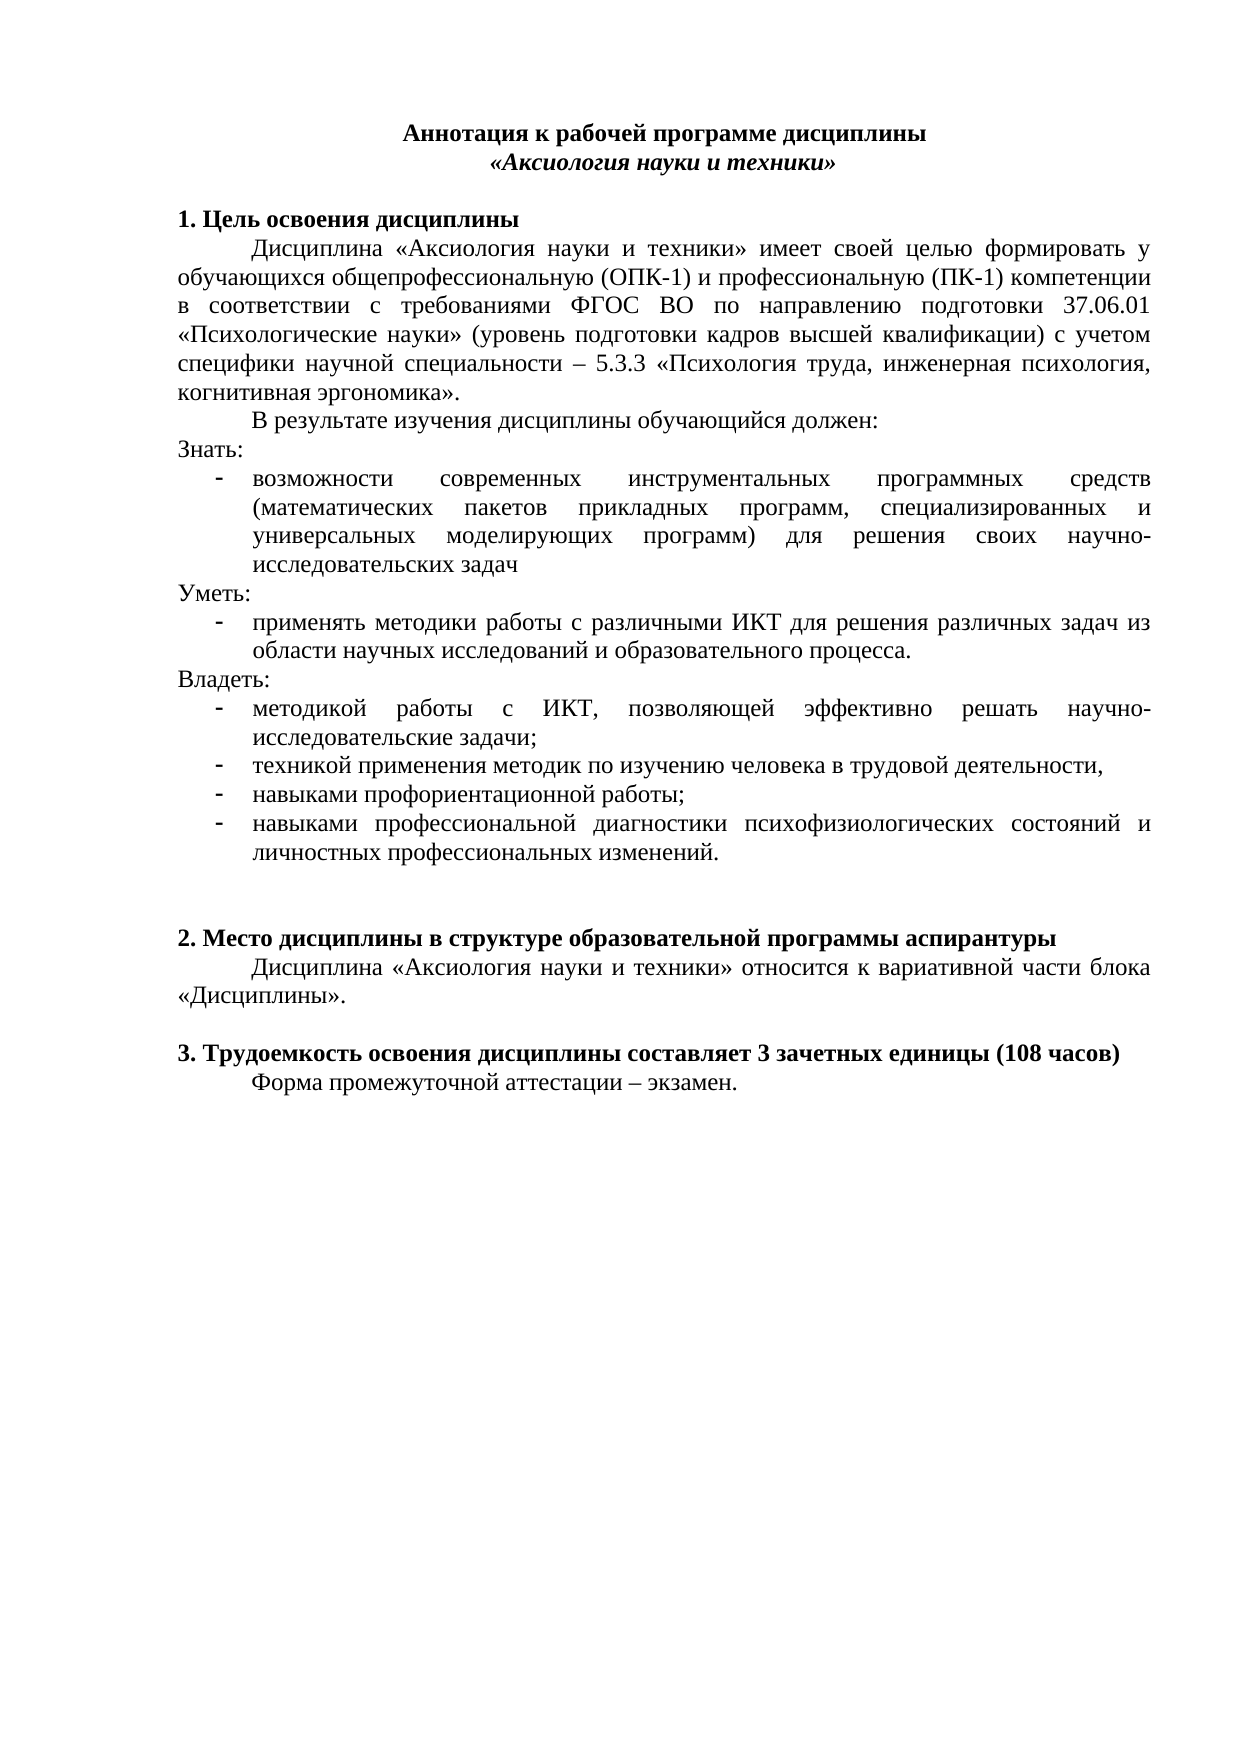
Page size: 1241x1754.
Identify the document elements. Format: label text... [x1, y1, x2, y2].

list методикой работы с ИКТ, позволяющей эффективно решать научно-исследовательские задачи; [215, 693, 1152, 751]
text Владеть: [177, 664, 1152, 693]
text Знать: [177, 434, 1152, 463]
text Уметь: [177, 578, 1152, 607]
list применять методики работы с различными ИКТ для решения различных задач из области научных исследований и образовательного процесса. [215, 607, 1152, 664]
text Аннотация к рабочей программе дисциплины [177, 118, 1152, 147]
text 2. Место дисциплины в структуре образовательной программы аспирантуры [177, 923, 1152, 952]
list навыками профориентационной работы; [215, 779, 1152, 808]
list возможности современных инструментальных программных средств (математических пакетов прикладных программ, специализированных и универсальных моделирующих программ) для решения своих научно-исследовательских задач [215, 463, 1152, 578]
text 3. Трудоемкость освоения дисциплины составляет 3 зачетных единицы (108 часов) [177, 1038, 1152, 1067]
text Форма промежуточной аттестации – экзамен. [177, 1067, 1152, 1096]
list навыками профессиональной диагностики психофизиологических состояний и личностных профессиональных изменений. [215, 808, 1152, 866]
text Дисциплина «Аксиология науки и техники» относится к вариативной части блока «Дисциплины». [177, 952, 1152, 1009]
text Дисциплина «Аксиология науки и техники» имеет своей целью формировать у обучающихся общепрофессиональную (ОПК-1) и профессиональную (ПК-1) компетенции в соответствии с требованиями ФГОС ВО по направлению подготовки 37.06.01 «Психологические науки» (уровень подготовки кадров высшей квалификации) с учетом специфики научной специальности – 5.3.3 «Психология труда, инженерная психология, когнитивная эргономика». [177, 233, 1152, 406]
text «Аксиология науки и техники» [177, 147, 1152, 176]
text 1. Цель освоения дисциплины [177, 204, 1152, 233]
list техникой применения методик по изучению человека в трудовой деятельности, [215, 751, 1152, 779]
text В результате изучения дисциплины обучающийся должен: [177, 406, 1152, 434]
